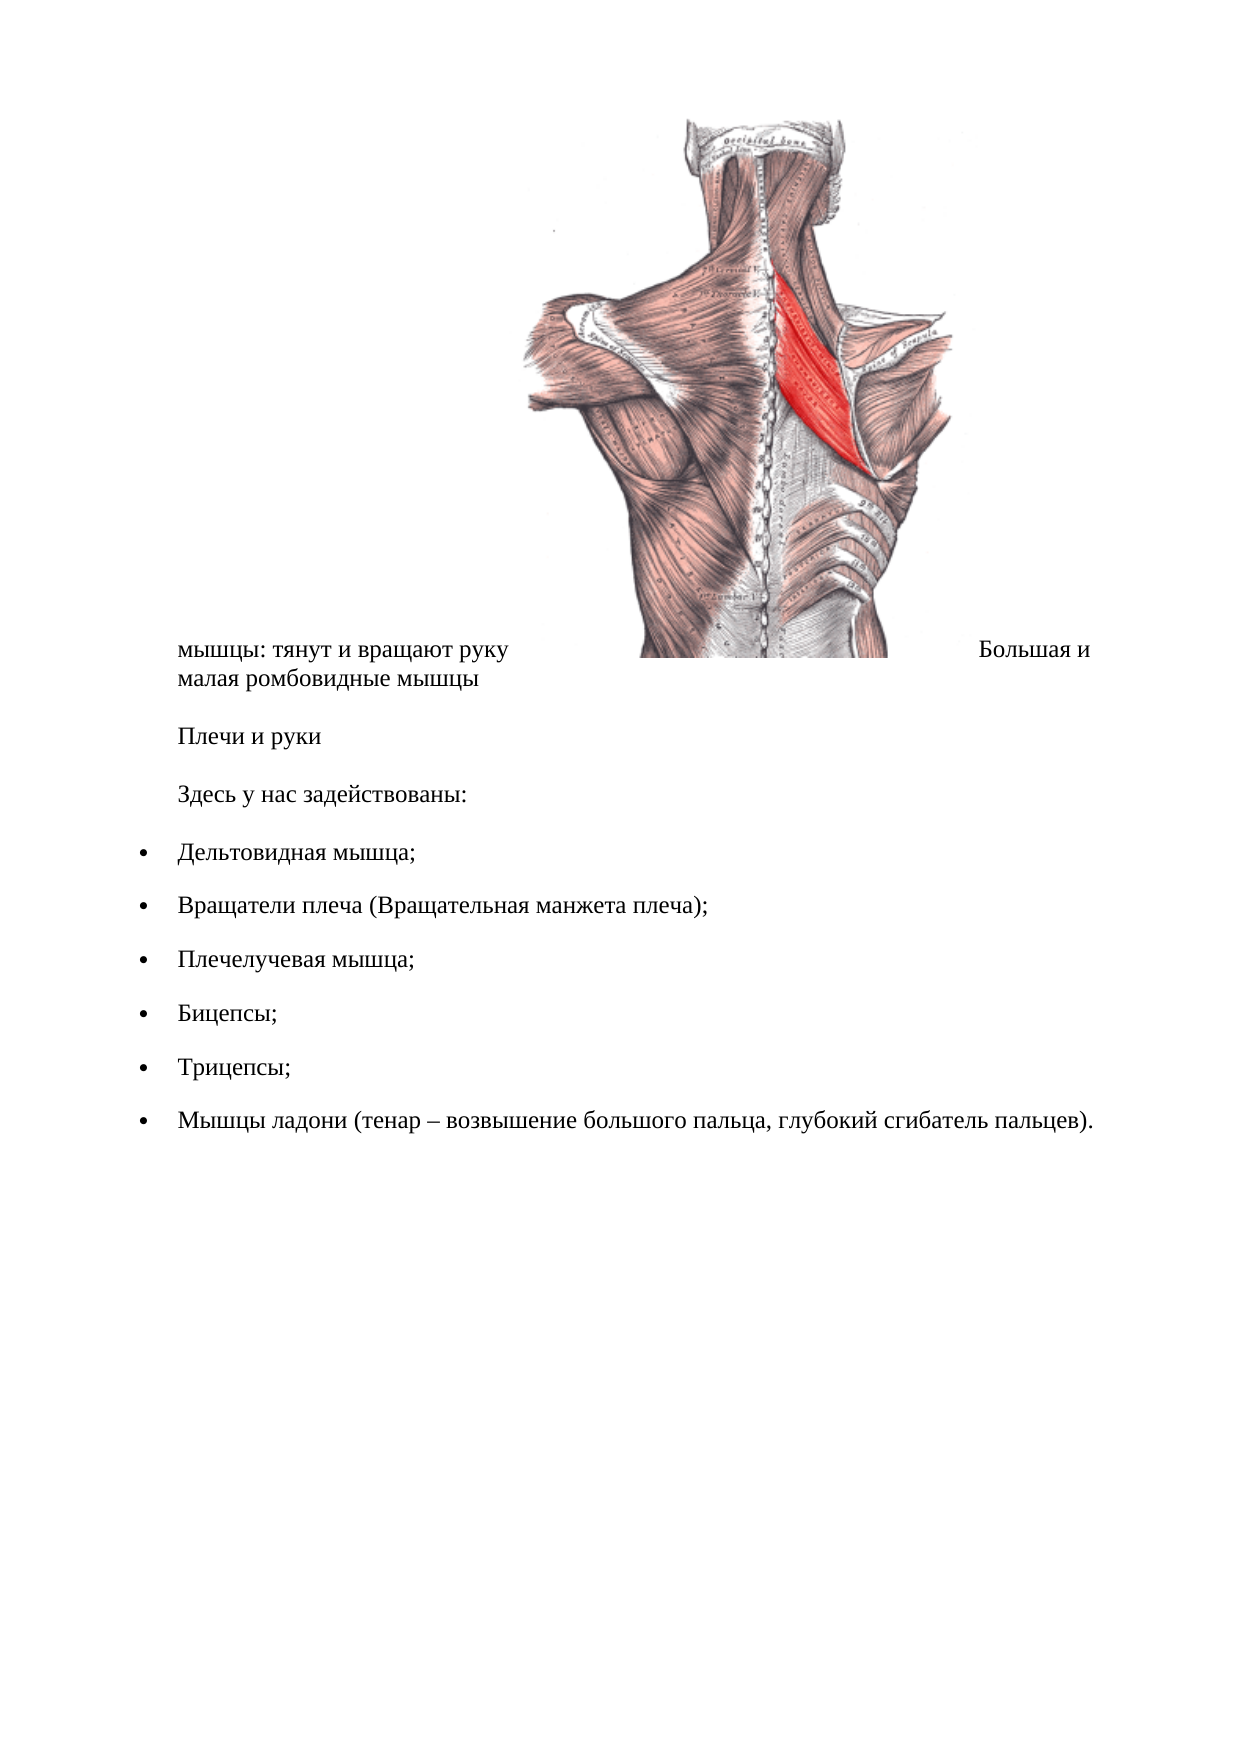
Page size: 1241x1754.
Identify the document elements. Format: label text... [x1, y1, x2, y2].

text Плечи и руки [177, 721, 1152, 750]
list Мышцы ладони (тенар – возвышение большого пальца, глубокий сгибатель пальцев). [140, 1106, 1152, 1134]
list Бицепсы; [140, 998, 1152, 1027]
text Здесь у нас задействованы: [177, 779, 1152, 808]
list Плечелучевая мышца; [140, 944, 1152, 973]
picture [508, 118, 979, 658]
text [177, 118, 1152, 692]
list Вращатели плеча (Вращательная манжета плеча); [140, 891, 1152, 919]
list Дельтовидная мышца; [140, 837, 1152, 866]
list Трицепсы; [140, 1052, 1152, 1081]
